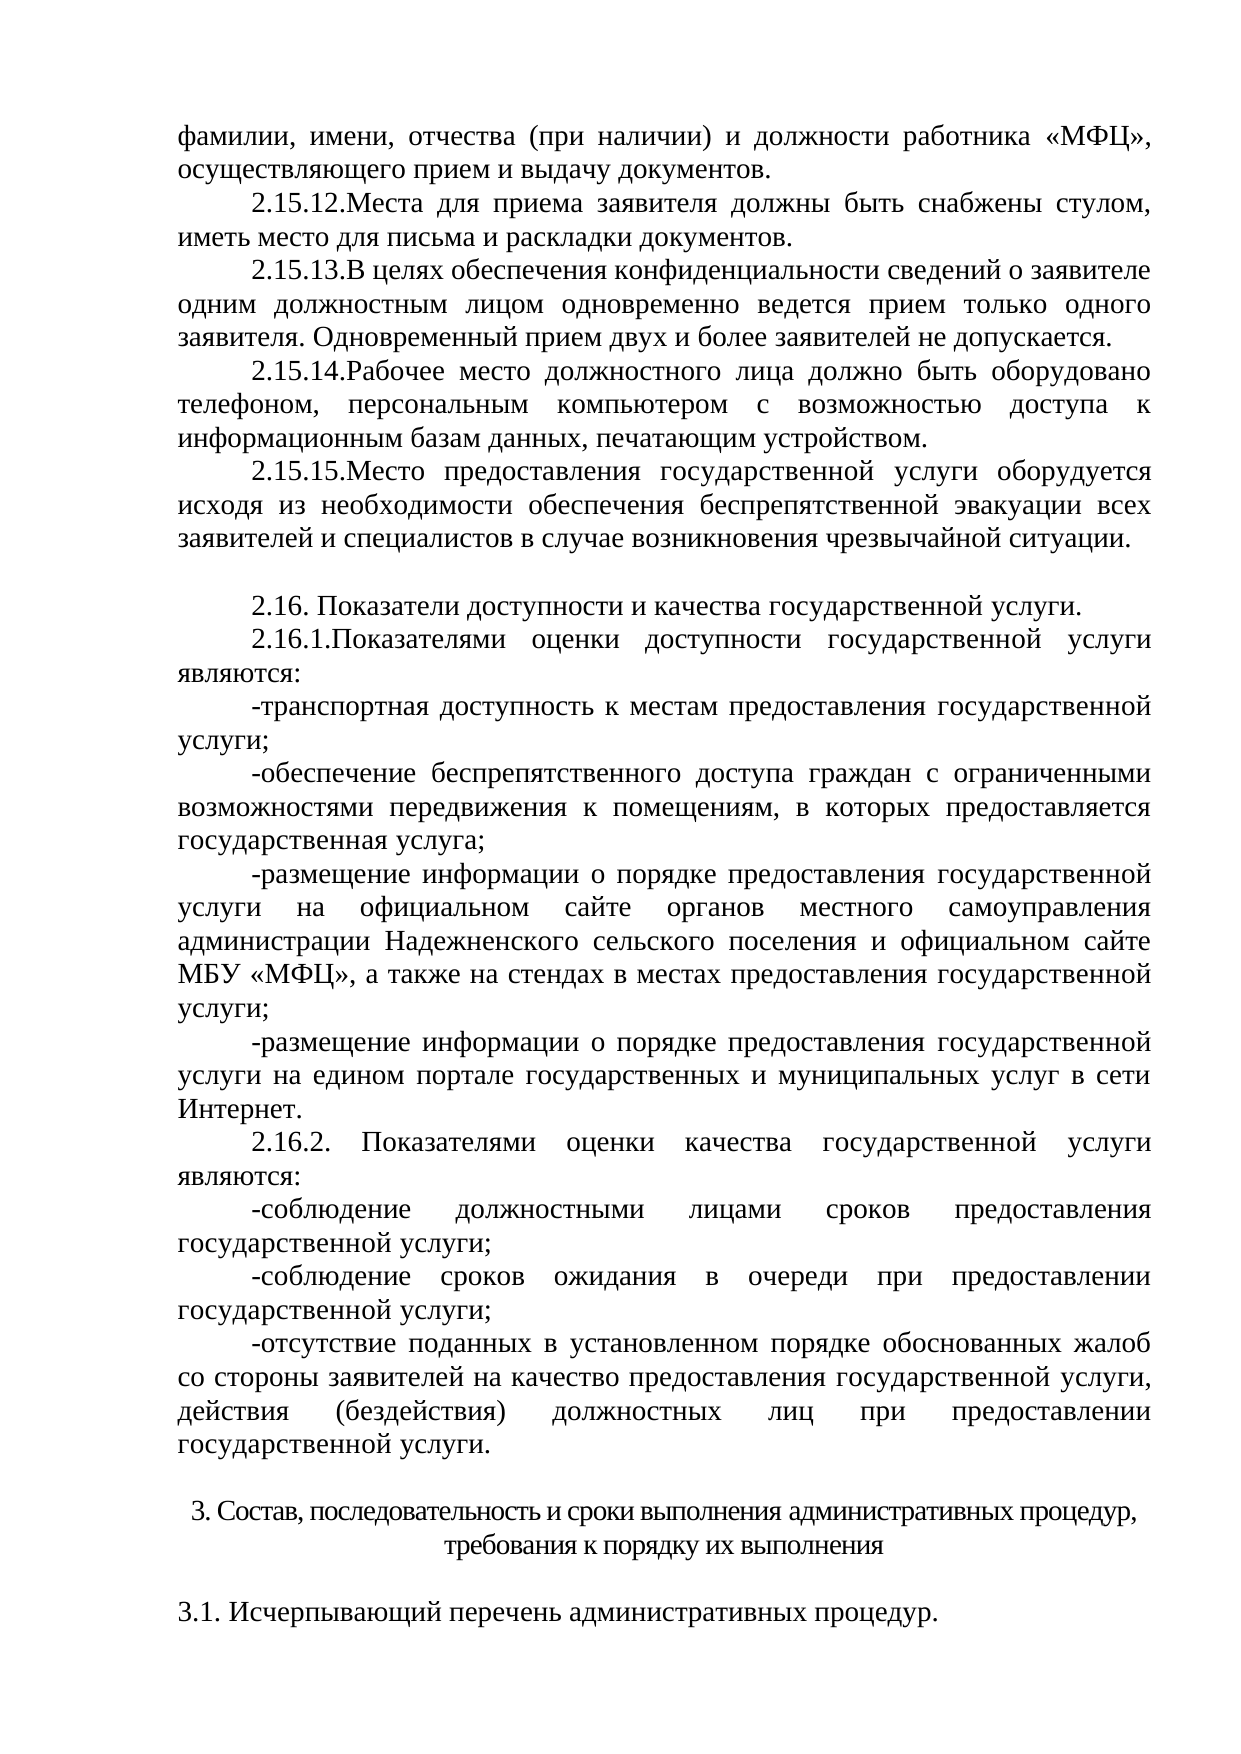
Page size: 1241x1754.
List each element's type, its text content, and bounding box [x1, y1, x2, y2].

text 2.16. Показатели доступности и качества государственной услуги. [177, 588, 1152, 621]
text 2.15.15.Место предоставления государственной услуги оборудуется исходя из необходимости обеспечения беспрепятственной эвакуации всех заявителей и специалистов в случае возникновения чрезвычайной ситуации. [177, 453, 1152, 554]
text 2.15.14.Рабочее место должностного лица должно быть оборудовано телефоном, персональным компьютером с возможностью доступа к информационным базам данных, печатающим устройством. [177, 353, 1152, 453]
text 2.15.12.Места для приема заявителя должны быть снабжены стулом, иметь место для письма и раскладки документов. [177, 185, 1152, 252]
text 2.16.2. Показателями оценки качества государственной услуги являются: [177, 1124, 1152, 1191]
text -размещение информации о порядке предоставления государственной услуги на едином портале государственных и муниципальных услуг в сети Интернет. [177, 1024, 1152, 1124]
text -размещение информации о порядке предоставления государственной услуги на официальном сайте органов местного самоуправления администрации Надежненского сельского поселения и официальном сайте МБУ «МФЦ», а также на стендах в местах предоставления государственной услуги; [177, 856, 1152, 1024]
text 3.1. Исчерпывающий перечень административных процедур. [177, 1594, 1152, 1627]
text 2.15.13.В целях обеспечения конфиденциальности сведений о заявителе одним должностным лицом одновременно ведется прием только одного заявителя. Одновременный прием двух и более заявителей не допускается. [177, 252, 1152, 353]
text 3. Состав, последовательность и сроки выполнения административных процедур, [177, 1493, 1152, 1527]
text -транспортная доступность к местам предоставления государственной услуги; [177, 688, 1152, 755]
text -отсутствие поданных в установленном порядке обоснованных жалоб со стороны заявителей на качество предоставления государственной услуги, действия (бездействия) должностных лиц при предоставлении государственной услуги. [177, 1326, 1152, 1460]
text требования к порядку их выполнения [177, 1527, 1152, 1560]
text 2.16.1.Показателями оценки доступности государственной услуги являются: [177, 621, 1152, 688]
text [177, 118, 1152, 185]
text -соблюдение должностными лицами сроков предоставления государственной услуги; [177, 1191, 1152, 1258]
text -соблюдение сроков ожидания в очереди при предоставлении государственной услуги; [177, 1258, 1152, 1326]
text -обеспечение беспрепятственного доступа граждан с ограниченными возможностями передвижения к помещениям, в которых предоставляется государственная услуга; [177, 755, 1152, 856]
